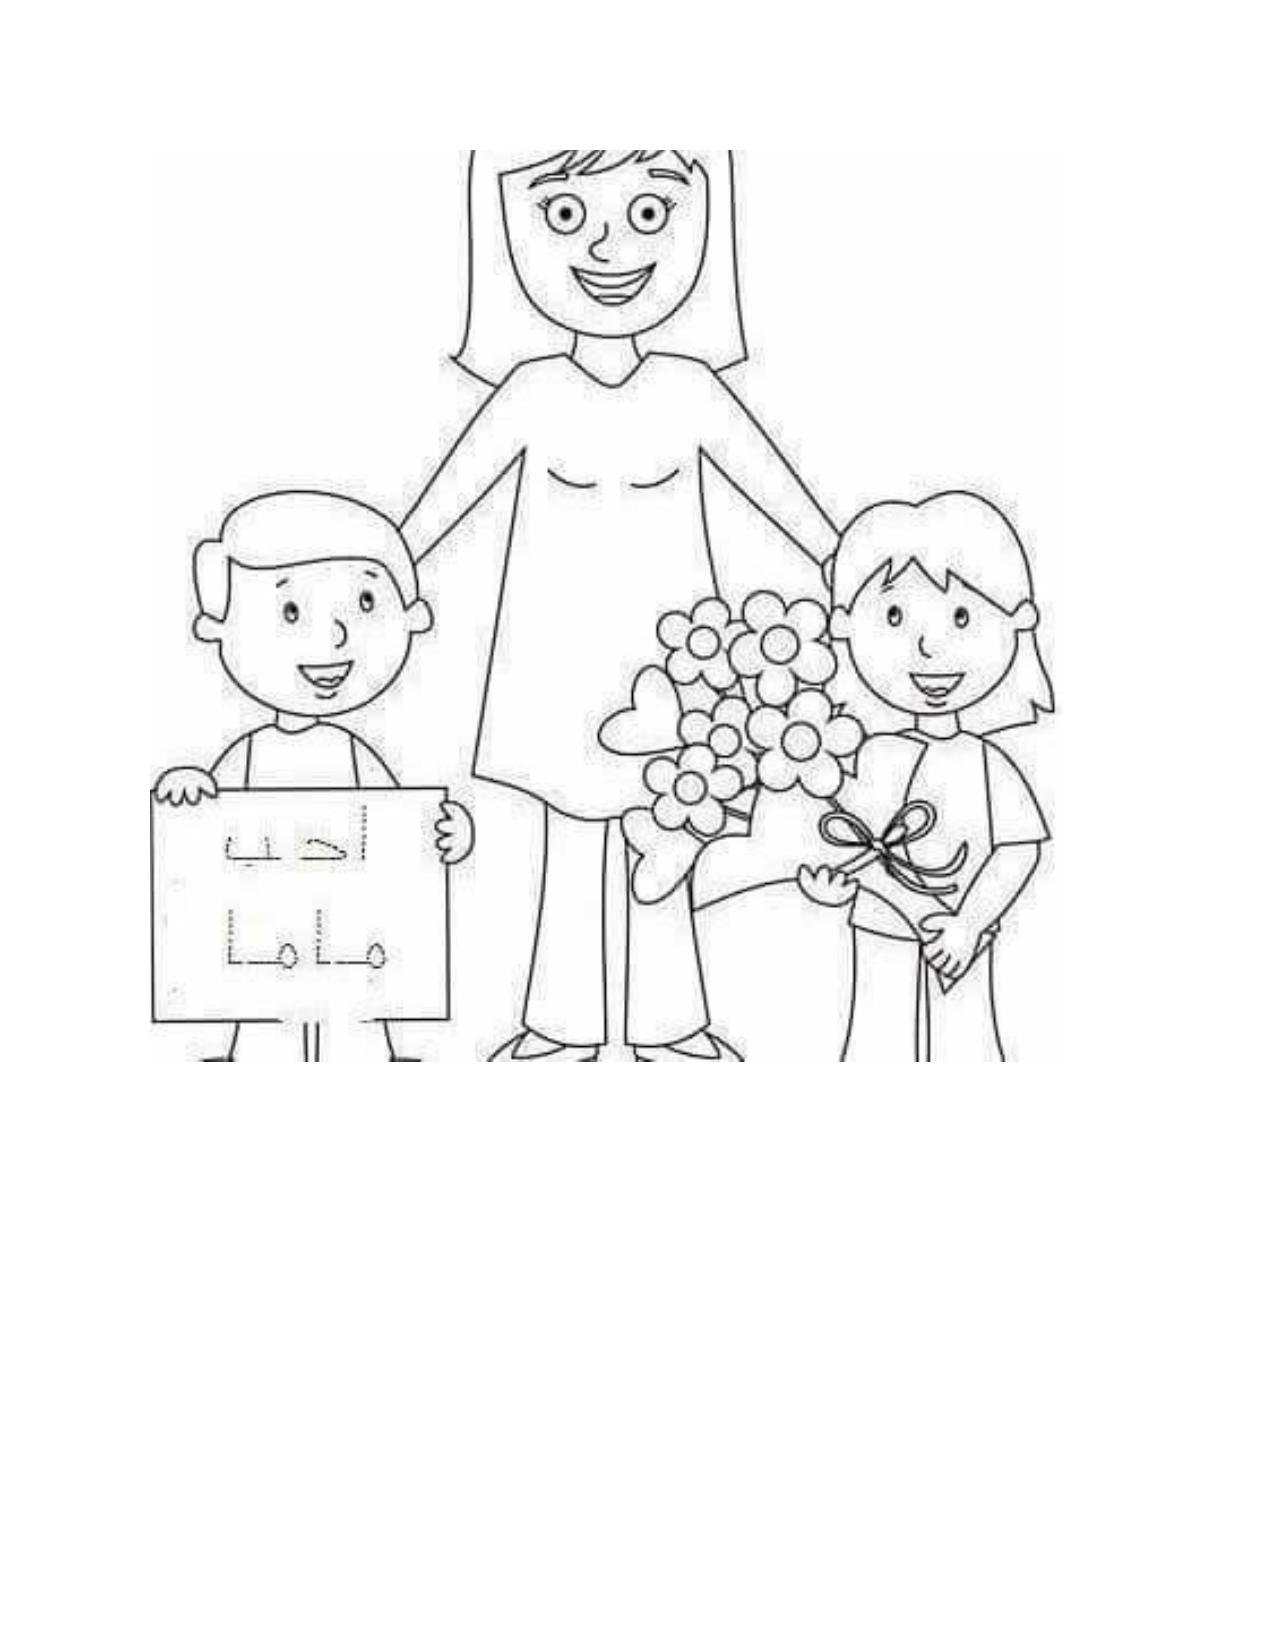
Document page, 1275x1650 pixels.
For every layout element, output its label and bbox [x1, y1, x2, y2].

picture [150, 150, 1062, 1062]
